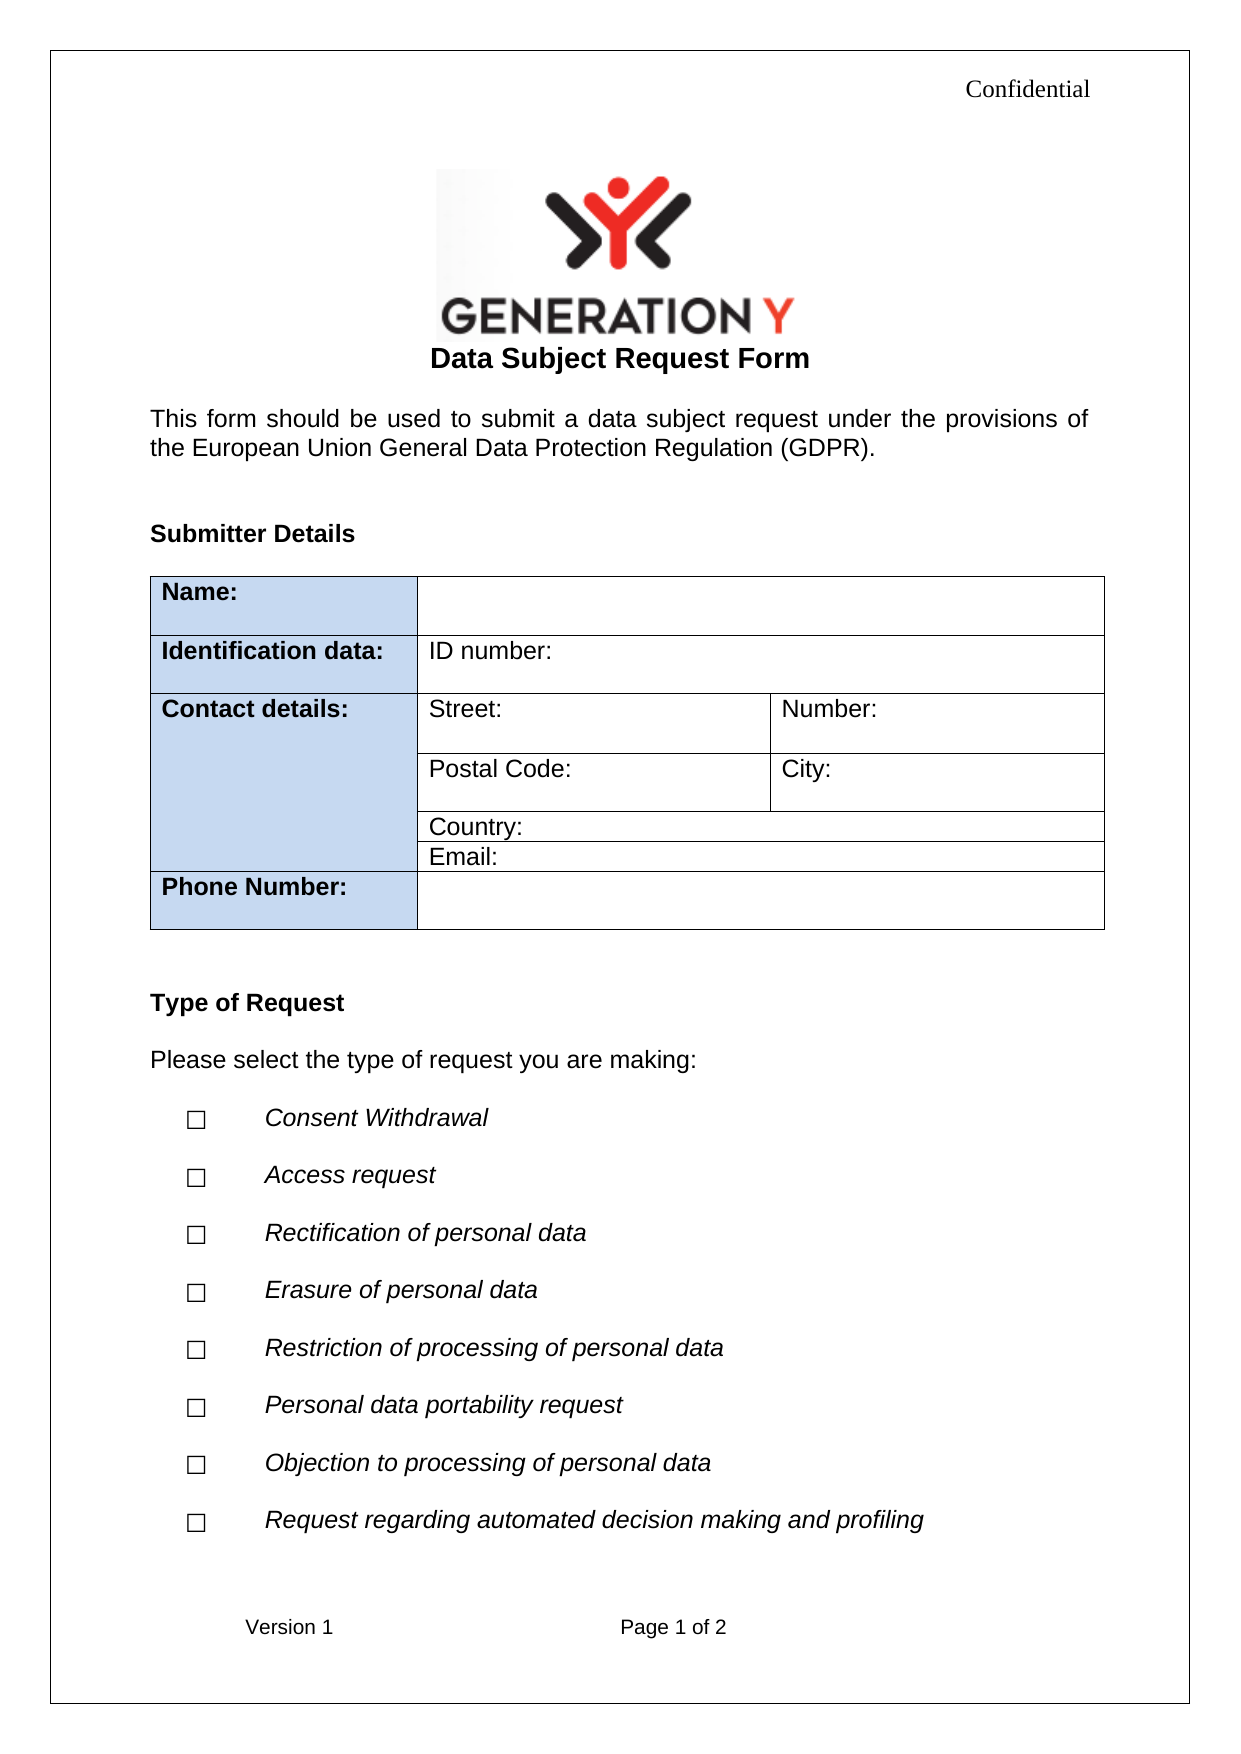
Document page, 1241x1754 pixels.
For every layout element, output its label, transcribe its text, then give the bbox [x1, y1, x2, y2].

table_cell Request regarding automated decision making and profiling [253, 1505, 1101, 1539]
subtitle This form should be used to submit a data subject request under the provisions of the European Union General Data Protection Regulation (GDPR). [150, 404, 1090, 461]
table_cell Identification data: [151, 636, 417, 693]
table_header [418, 577, 1104, 635]
subtitle Submitter Details [150, 519, 1090, 547]
table_cell Street: [418, 694, 770, 753]
table_cell Email: [418, 842, 1104, 871]
table_cell ID number: [418, 636, 1104, 693]
picture [436, 169, 804, 342]
subtitle Please select the type of request you are making: [150, 1045, 1090, 1074]
table_cell Number: [771, 694, 1104, 753]
title Data Subject Request Form [150, 341, 1090, 375]
subtitle Type of Request [150, 988, 1090, 1016]
table_cell [418, 872, 1104, 929]
table_cell City: [771, 754, 1104, 811]
table_cell Access request [253, 1160, 1101, 1218]
table_cell Personal data portability request [253, 1390, 1101, 1448]
table_header Name: [151, 577, 417, 635]
table_cell Erasure of personal data [253, 1275, 1101, 1333]
table_cell Rectification of personal data [253, 1218, 1101, 1275]
table_cell Country: [418, 812, 1104, 841]
table_cell Restriction of processing of personal data [253, 1333, 1101, 1390]
table_cell Phone Number: [151, 872, 417, 929]
table_cell Postal Code: [418, 754, 770, 811]
table_header Consent Withdrawal [253, 1103, 1101, 1160]
table_cell Objection to processing of personal data [253, 1448, 1101, 1505]
table_cell Contact details: [151, 694, 417, 871]
